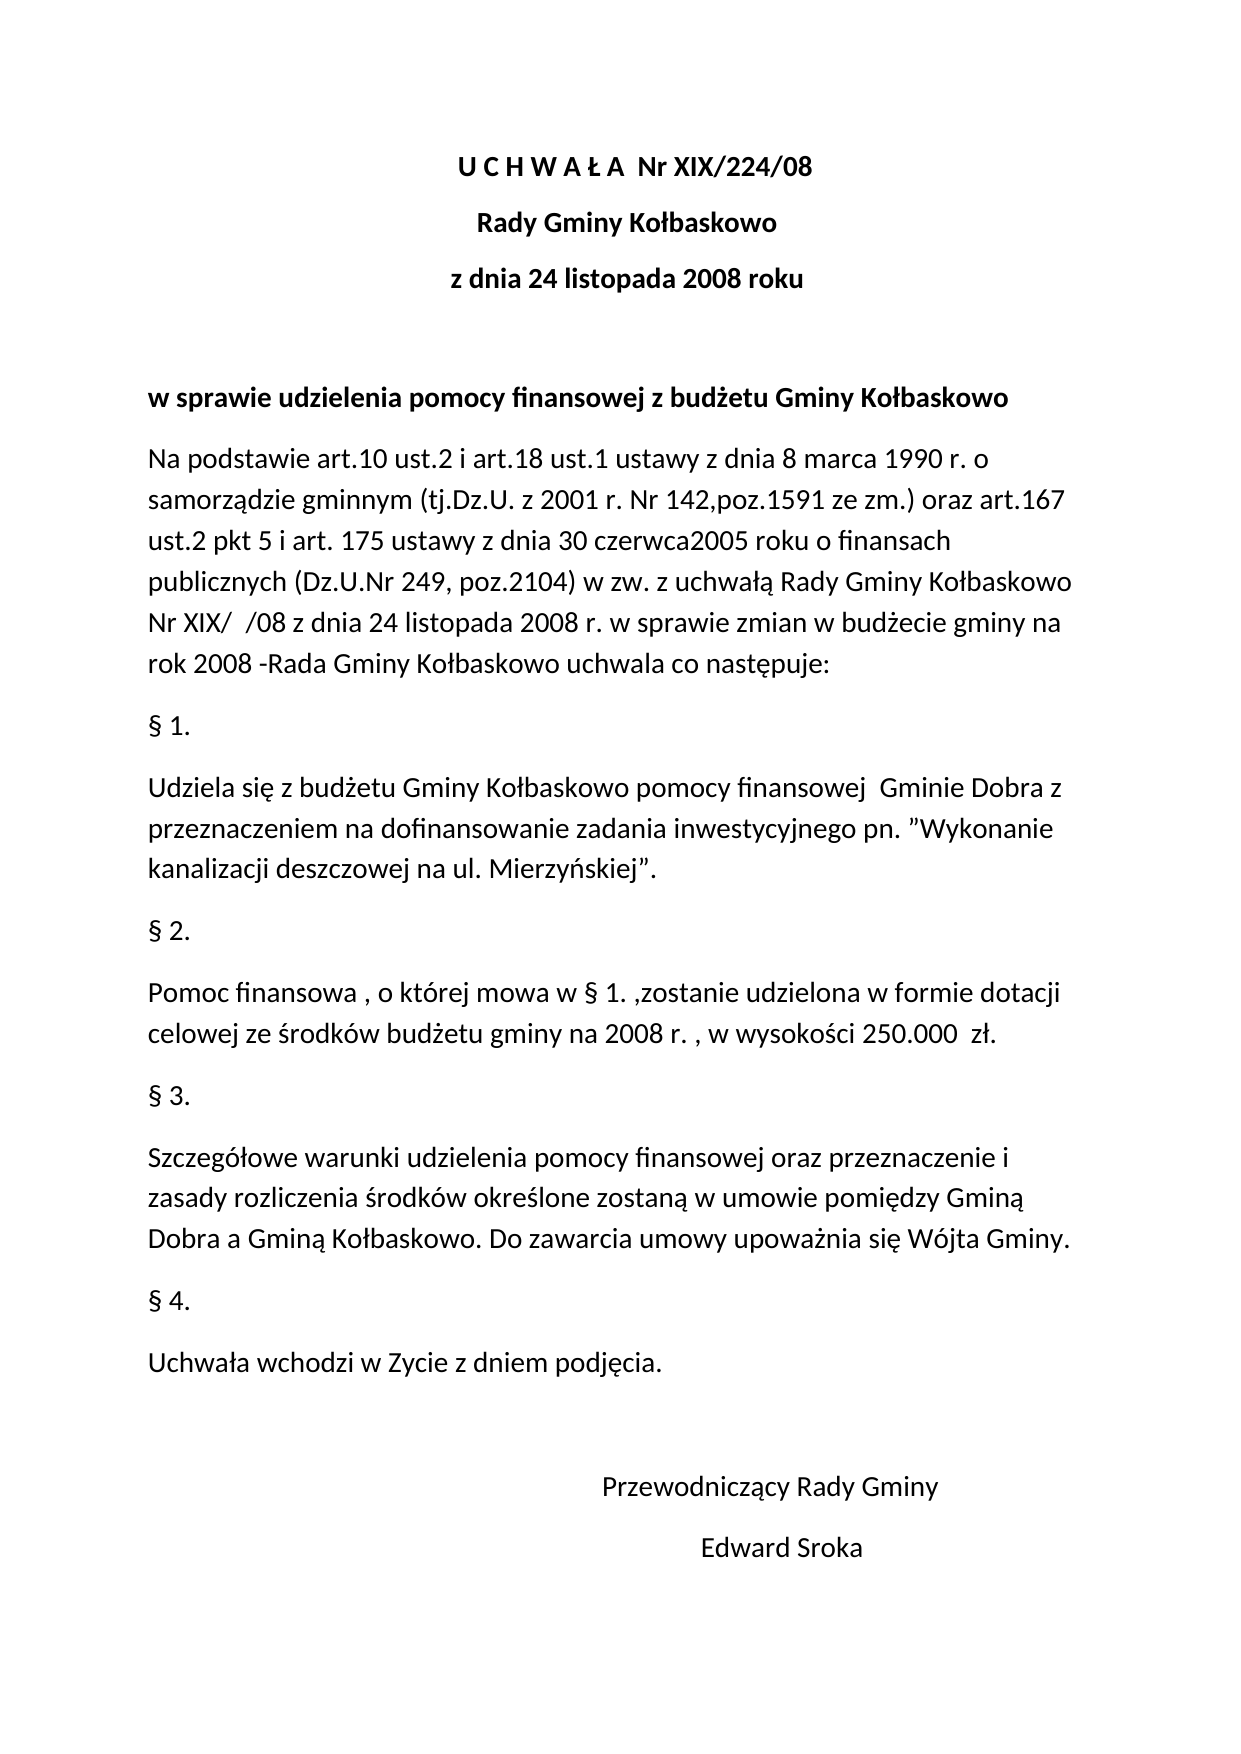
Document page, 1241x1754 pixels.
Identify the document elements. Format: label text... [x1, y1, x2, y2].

text Pomoc finansowa , o której mowa w § 1. ,zostanie udzielona w formie dotacji celowej ze środków budżetu gminy na 2008 r. , w wysokości 250.000 zł. [148, 974, 1093, 1051]
text U C H W A Ł A Nr XIX/224/08 [148, 148, 1093, 183]
text § 2. [148, 912, 1093, 948]
text z dnia 24 listopada 2008 roku [148, 261, 1093, 296]
text Rady Gminy Kołbaskowo [148, 204, 1093, 240]
text Uchwała wchodzi w Zycie z dniem podjęcia. [148, 1344, 1093, 1380]
text § 1. [148, 707, 1093, 743]
text Szczegółowe warunki udzielenia pomocy finansowej oraz przeznaczenie i zasady rozliczenia środków określone zostaną w umowie pomiędzy Gminą Dobra a Gminą Kołbaskowo. Do zawarcia umowy upoważnia się Wójta Gminy. [148, 1139, 1093, 1256]
text Udziela się z budżetu Gminy Kołbaskowo pomocy finansowej Gminie Dobra z przeznaczeniem na dofinansowanie zadania inwestycyjnego pn. ”Wykonanie kanalizacji deszczowej na ul. Mierzyńskiej”. [148, 769, 1093, 886]
text Przewodniczący Rady Gminy [148, 1468, 1093, 1503]
text Na podstawie art.10 ust.2 i art.18 ust.1 ustawy z dnia 8 marca 1990 r. o samorządzie gminnym (tj.Dz.U. z 2001 r. Nr 142,poz.1591 ze zm.) oraz art.167 ust.2 pkt 5 i art. 175 ustawy z dnia 30 czerwca2005 roku o finansach publicznych (Dz.U.Nr 249, poz.2104) w zw. z uchwałą Rady Gminy Kołbaskowo Nr XIX/ /08 z dnia 24 listopada 2008 r. w sprawie zmian w budżecie gminy na rok 2008 -Rada Gminy Kołbaskowo uchwala co następuje: [148, 441, 1093, 681]
text w sprawie udzielenia pomocy finansowej z budżetu Gminy Kołbaskowo [148, 379, 1093, 414]
text § 4. [148, 1282, 1093, 1318]
text § 3. [148, 1077, 1093, 1112]
text Edward Sroka [148, 1529, 1093, 1565]
